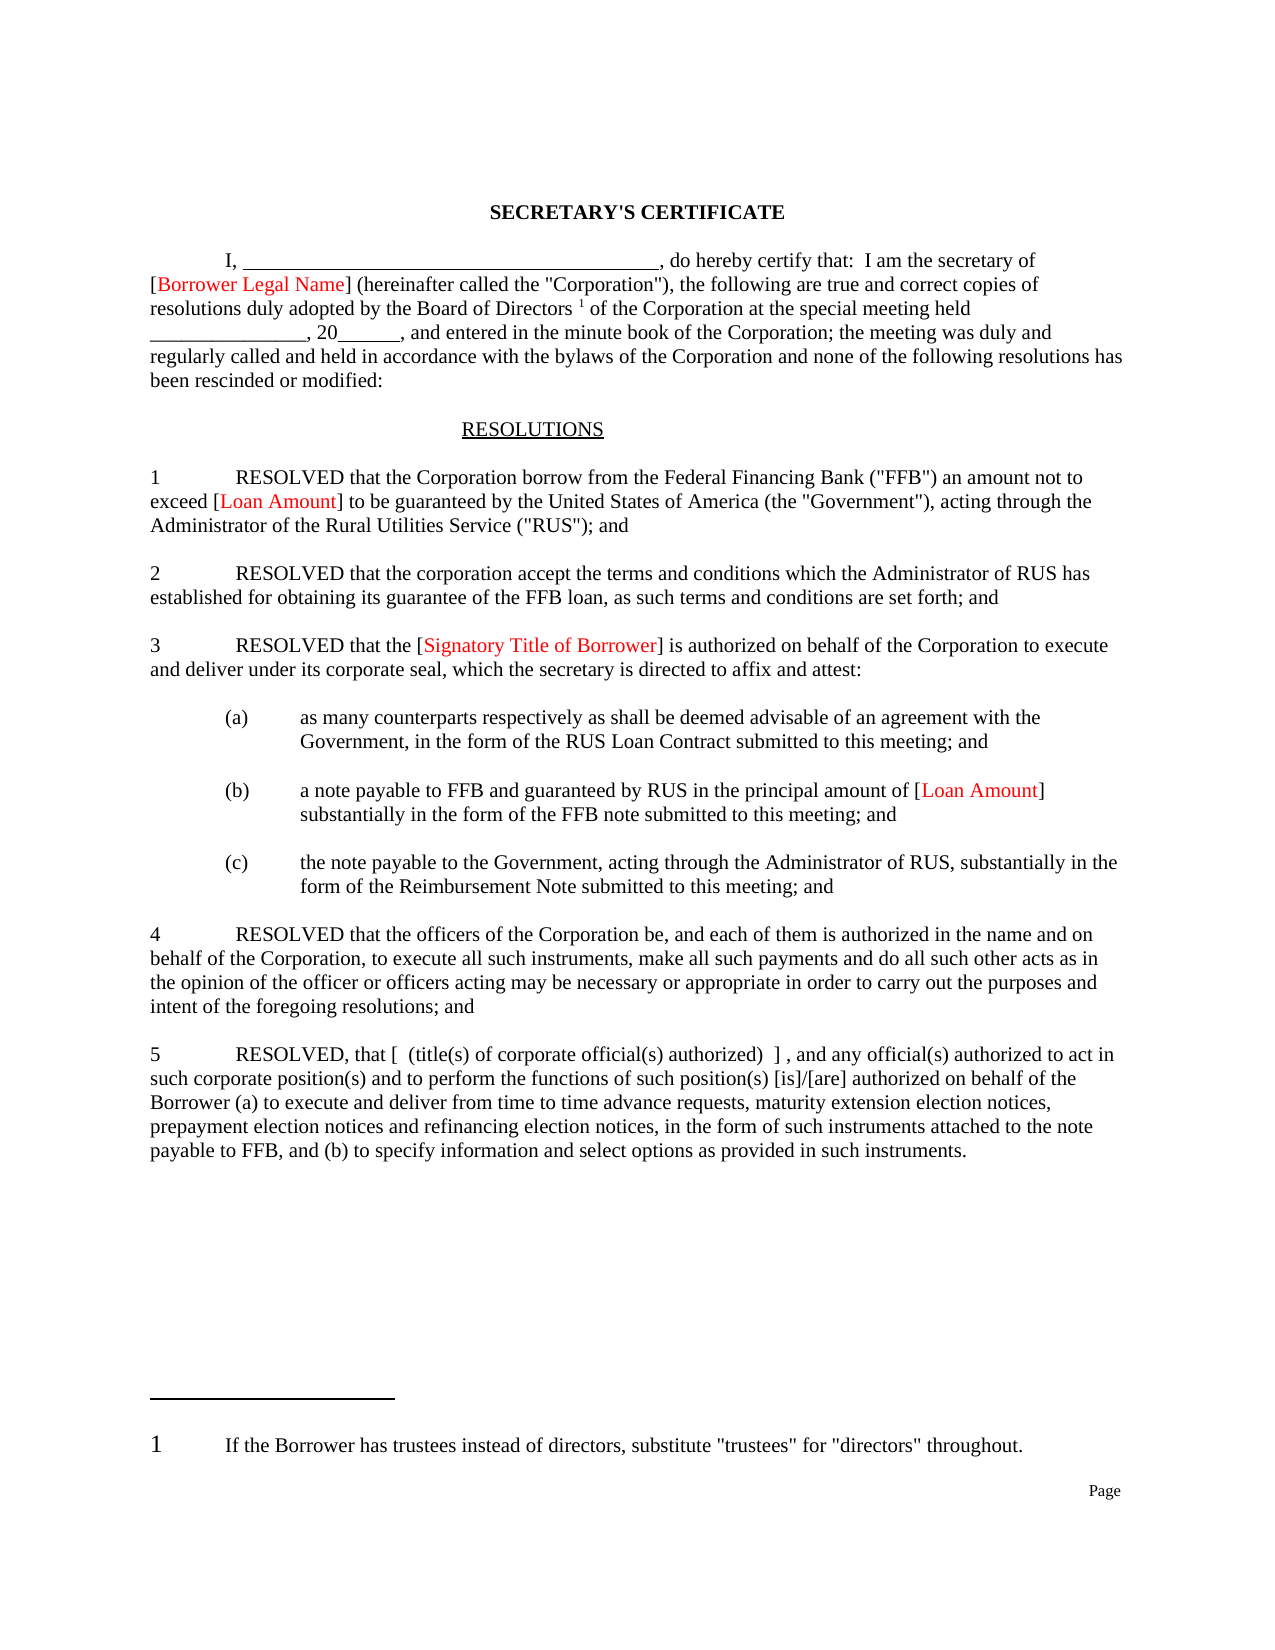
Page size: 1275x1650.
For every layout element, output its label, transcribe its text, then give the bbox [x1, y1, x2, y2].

list RESOLVED, that [ (title(s) of corporate official(s) authorized) ] , and any official(s) authorized to act in such corporate position(s) and to perform the functions of such position(s) [is]/[are] authorized on behalf of the Borrower (a) to execute and deliver from time to time advance requests, maturity extension election notices, prepayment election notices and refinancing election notices, in the form of such instruments attached to the note payable to FFB, and (b) to specify information and select options as provided in such instruments. [150, 1042, 1125, 1162]
list RESOLVED that the officers of the Corporation be, and each of them is authorized in the name and on behalf of the Corporation, to execute all such instruments, make all such payments and do all such other acts as in the opinion of the officer or officers acting may be necessary or appropriate in order to carry out the purposes and intent of the foregoing resolutions; and [150, 922, 1125, 1018]
list a note payable to FFB and guaranteed by RUS in the principal amount of [Loan Amount] substantially in the form of the FFB note submitted to this meeting; and [225, 777, 1125, 826]
text I, , do hereby certify that: I am the secretary of [Borrower Legal Name] (hereinafter called the "Corporation"), the following are true and correct copies of resolutions duly adopted by the Board of Directors of the Corporation at the special meeting held _______________, 20 , and entered in the minute book of the Corporation; the meeting was duly and regularly called and held in accordance with the bylaws of the Corporation and none of the following resolutions has been rescinded or modified: [150, 248, 1125, 392]
list RESOLVED that the corporation accept the terms and conditions which the Administrator of RUS has established for obtaining its guarantee of the FFB loan, as such terms and conditions are set forth; and [150, 561, 1125, 609]
list RESOLVED that the Corporation borrow from the Federal Financing Bank ("FFB") an amount not to exceed [Loan Amount] to be guaranteed by the United States of America (the "Government"), acting through the Administrator of the Rural Utilities Service ("RUS"); and [150, 465, 1125, 537]
list the note payable to the Government, acting through the Administrator of RUS, substantially in the form of the Reimbursement Note submitted to this meeting; and [225, 850, 1125, 898]
text RESOLUTIONS [150, 417, 1125, 441]
list RESOLVED that the [Signatory Title of Borrower] is authorized on behalf of the Corporation to execute and deliver under its corporate seal, which the secretary is directed to affix and attest: [150, 633, 1125, 681]
text SECRETARY'S CERTIFICATE [150, 200, 1125, 224]
list as many counterparts respectively as shall be deemed advisable of an agreement with the Government, in the form of the RUS Loan Contract submitted to this meeting; and [225, 705, 1125, 753]
